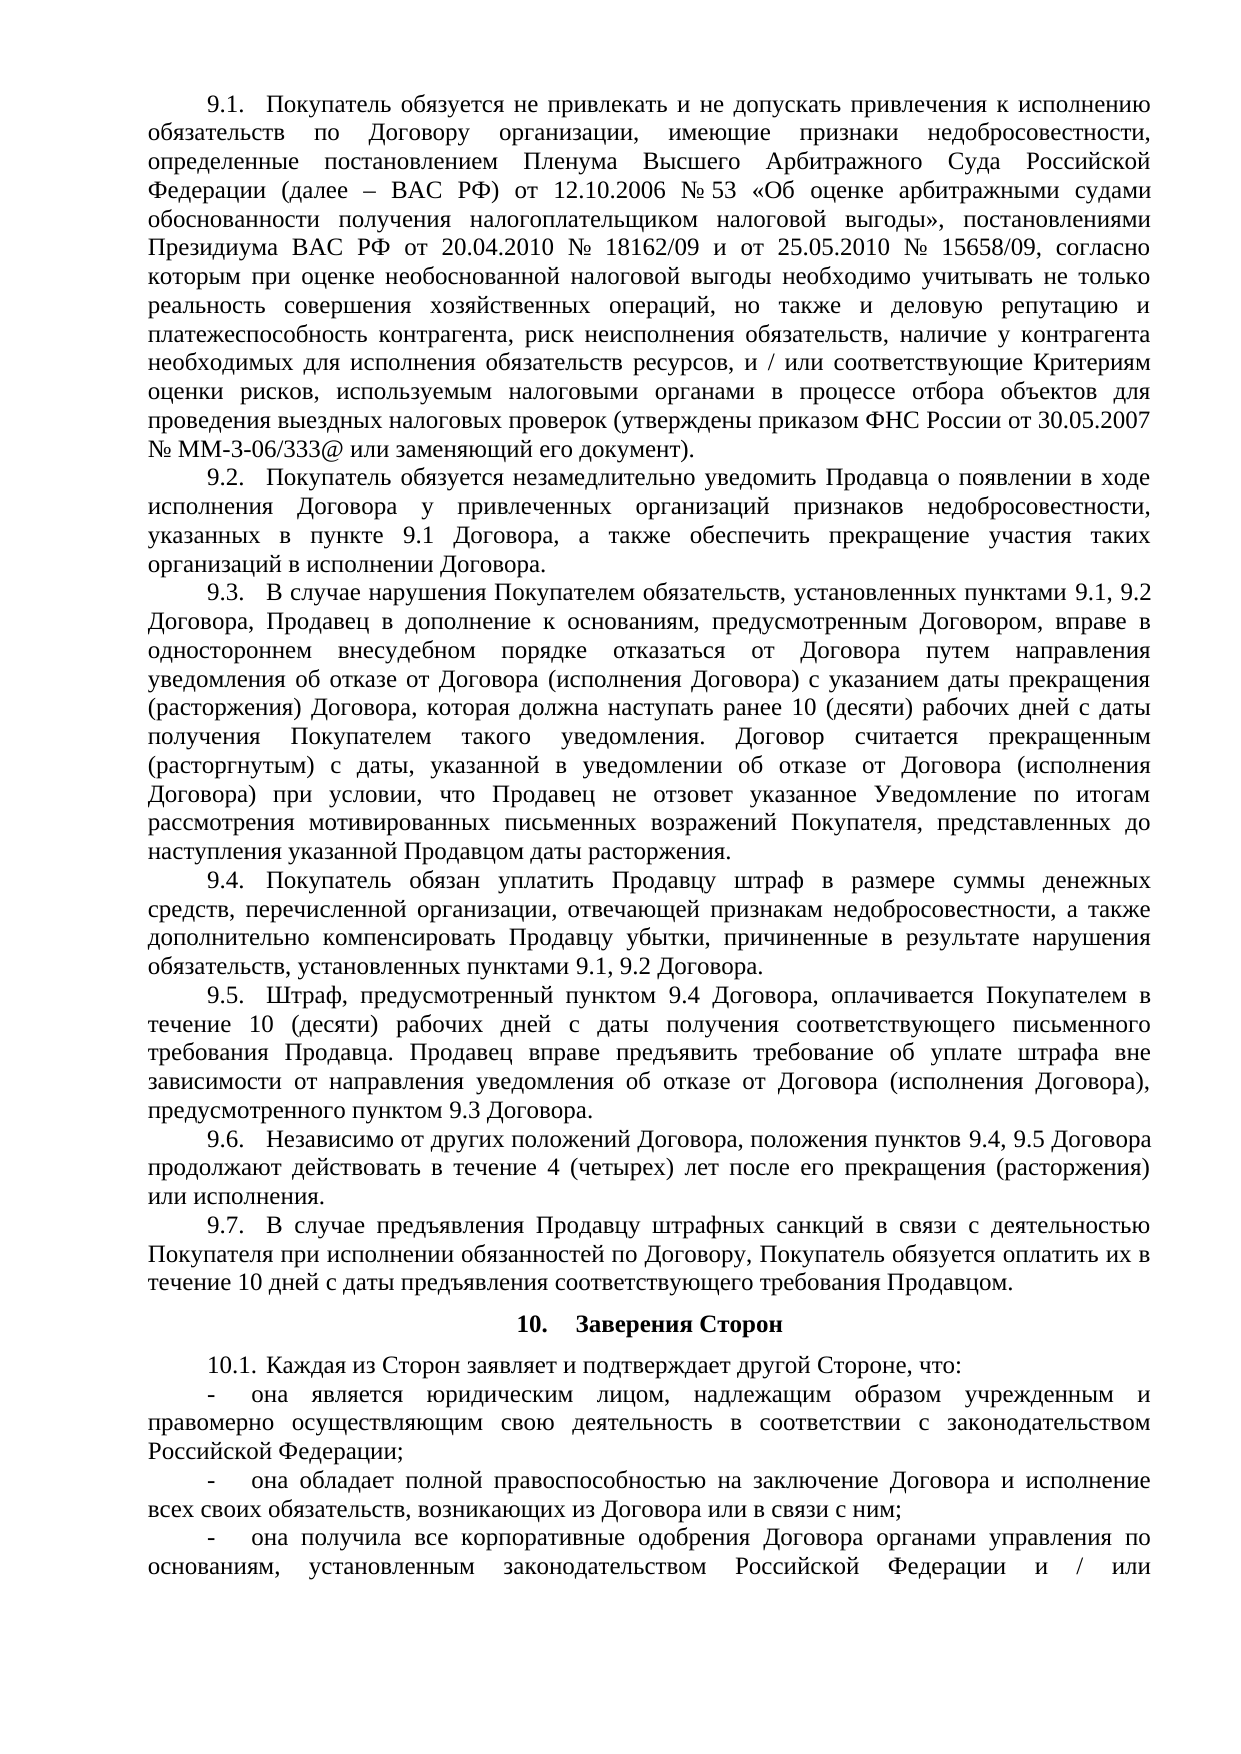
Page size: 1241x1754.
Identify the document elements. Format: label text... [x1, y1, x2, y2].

list В случае нарушения Покупателем обязательств, установленных пунктами 9.1, 9.2 Договора, Продавец в дополнение к основаниям, предусмотренным Договором, вправе в одностороннем внесудебном порядке отказаться от Договора путем направления уведомления об отказе от Договора (исполнения Договора) с указанием даты прекращения (расторжения) Договора, которая должна наступать ранее 10 (десяти) рабочих дней с даты получения Покупателем такого уведомления. Договор считается прекращенным (расторгнутым) с даты, указанной в уведомлении об отказе от Договора (исполнения Договора) при условии, что Продавец не отзовет указанное Уведомление по итогам рассмотрения мотивированных письменных возражений Покупателя, представленных до наступления указанной Продавцом даты расторжения. [148, 577, 1152, 865]
list Каждая из Сторон заявляет и подтверждает другой Стороне, что: [148, 1350, 1152, 1379]
list Покупатель обязуется незамедлительно уведомить Продавца о появлении в ходе исполнения Договора у привлеченных организаций признаков недобросовестности, указанных в пункте 9.1 Договора, а также обеспечить прекращение участия таких организаций в исполнении Договора. [148, 462, 1152, 577]
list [148, 1522, 1152, 1580]
list Штраф, предусмотренный пунктом 9.4 Договора, оплачивается Покупателем в течение 10 (десяти) рабочих дней с даты получения соответствующего письменного требования Продавца. Продавец вправе предъявить требование об уплате штрафа вне зависимости от направления уведомления об отказе от Договора (исполнения Договора), предусмотренного пунктом 9.3 Договора. [148, 980, 1152, 1124]
list Покупатель обязуется не привлекать и не допускать привлечения к исполнению обязательств по Договору организации, имеющие признаки недобросовестности, определенные постановлением Пленума Высшего Арбитражного Суда Российской Федерации (далее – ВАС РФ) от 12.10.2006 № 53 «Об оценке арбитражными судами обоснованности получения налогоплательщиком налоговой выгоды», постановлениями Президиума ВАС РФ от 20.04.2010 № 18162/09 и от 25.05.2010 № 15658/09, согласно которым при оценке необоснованной налоговой выгоды необходимо учитывать не только реальность совершения хозяйственных операций, но также и деловую репутацию и платежеспособность контрагента, риск неисполнения обязательств, наличие у контрагента необходимых для исполнения обязательств ресурсов, и / или соответствующие Критериям оценки рисков, используемым налоговыми органами в процессе отбора объектов для проведения выездных налоговых проверок (утверждены приказом ФНС России от 30.05.2007 № ММ-3-06/333@ или заменяющий его документ). [148, 89, 1152, 462]
list Независимо от других положений Договора, положения пунктов 9.4, 9.5 Договора продолжают действовать в течение 4 (четырех) лет после его прекращения (расторжения) или исполнения. [148, 1124, 1152, 1210]
list она является юридическим лицом, надлежащим образом учрежденным и правомерно осуществляющим свою деятельность в соответствии с законодательством Российской Федерации; [148, 1379, 1152, 1465]
list она обладает полной правоспособностью на заключение Договора и исполнение всех своих обязательств, возникающих из Договора или в связи с ним; [148, 1465, 1152, 1522]
list Покупатель обязан уплатить Продавцу штраф в размере суммы денежных средств, перечисленной организации, отвечающей признакам недобросовестности, а также дополнительно компенсировать Продавцу убытки, причиненные в результате нарушения обязательств, установленных пунктами 9.1, 9.2 Договора. [148, 865, 1152, 980]
list В случае предъявления Продавцу штрафных санкций в связи с деятельностью Покупателя при исполнении обязанностей по Договору, Покупатель обязуется оплатить их в течение 10 дней с даты предъявления соответствующего требования Продавцом. [148, 1210, 1152, 1296]
list Заверения Сторон [148, 1309, 1152, 1337]
